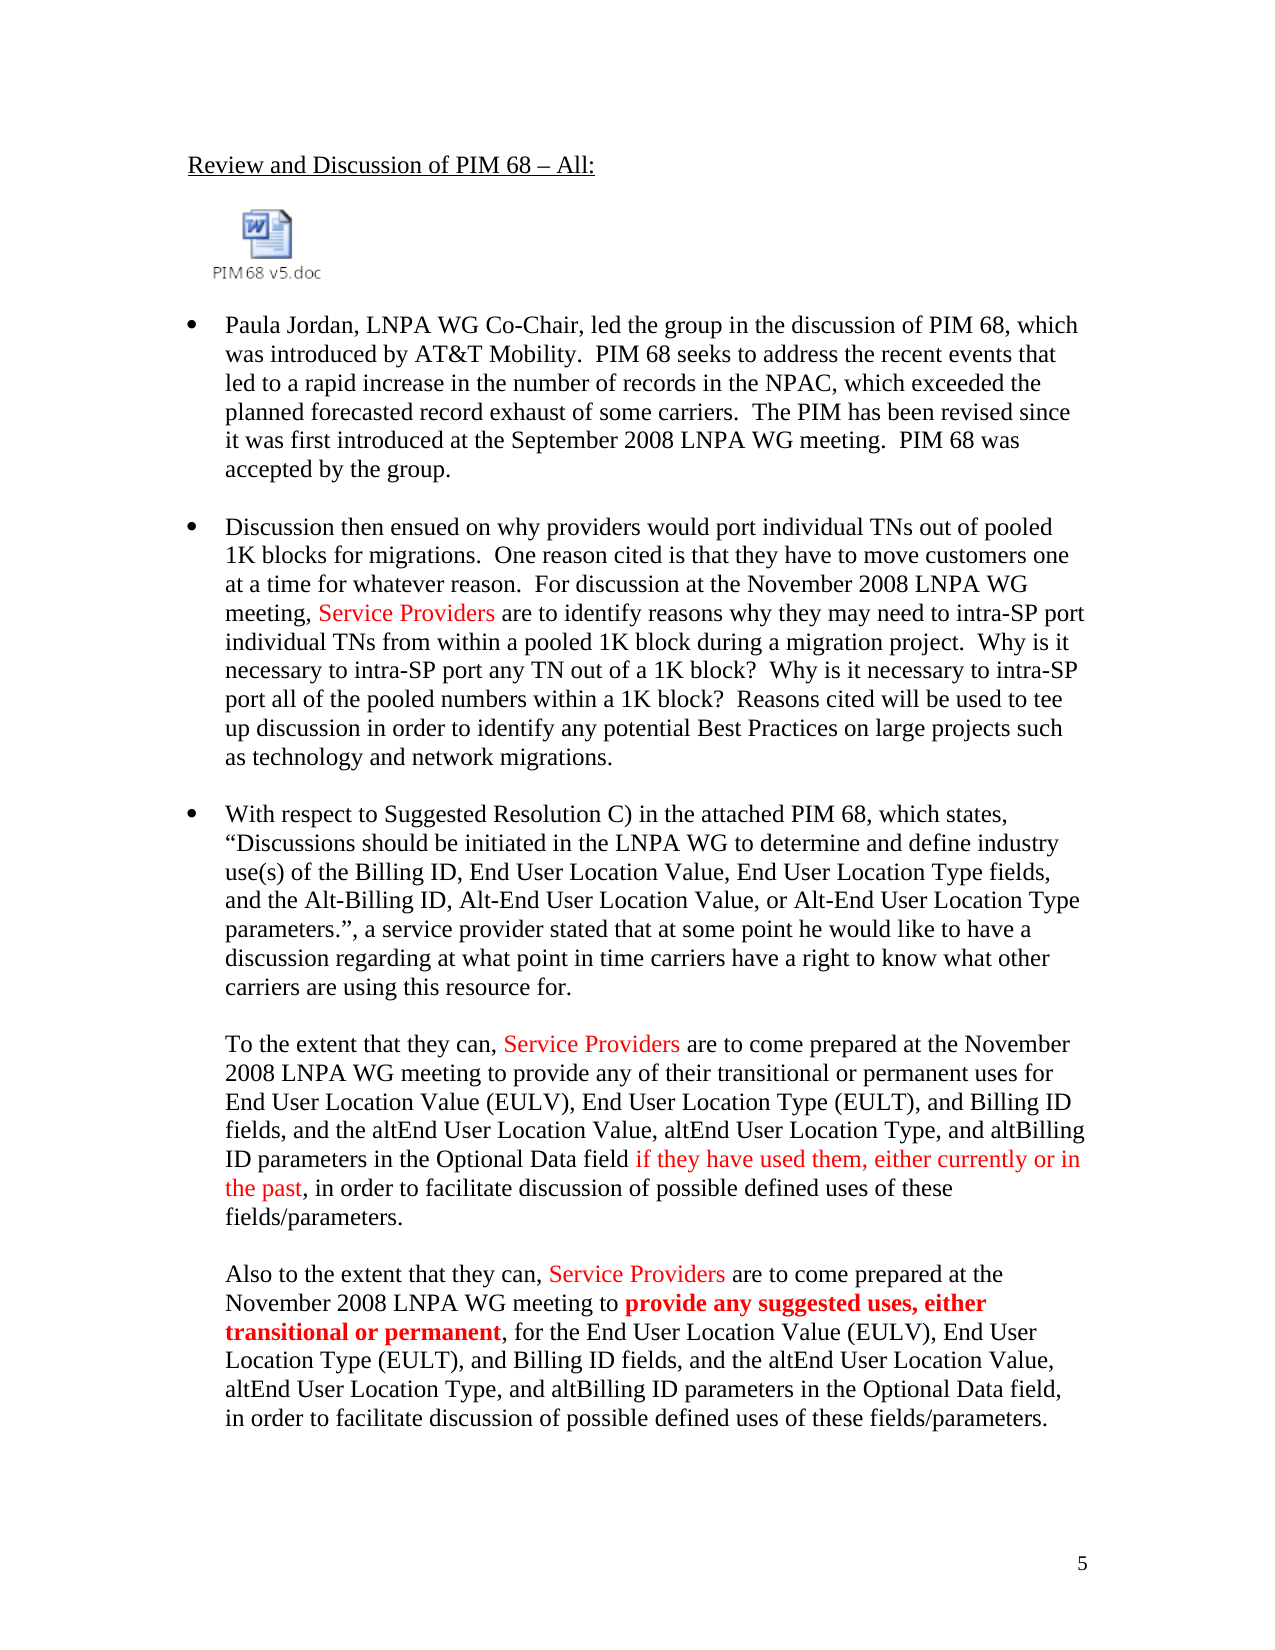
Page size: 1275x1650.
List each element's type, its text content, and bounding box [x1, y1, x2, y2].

text November 2008 LNPA WG meeting to provide any suggested uses, either transitional or permanent, for the End User Location Value (EULV), End User Location Type (EULT), and Billing ID fields, and the altEnd User Location Value, altEnd User Location Type, and altBilling ID parameters in the Optional Data field, in order to facilitate discussion of possible defined uses of these fields/parameters. [225, 1288, 1087, 1432]
list With respect to Suggested Resolution C) in the attached PIM 68, which states, “Discussions should be initiated in the LNPA WG to determine and define industry use(s) of the Billing ID, End User Location Value, End User Location Type fields, and the Alt-Billing ID, Alt-End User Location Value, or Alt-End User Location Type parameters.”, a service provider stated that at some point he would like to have a discussion regarding at what point in time carriers have a right to know what other carriers are using this resource for. [187, 799, 1087, 1001]
text To the extent that they can, Service Providers are to come prepared at the November 2008 LNPA WG meeting to provide any of their transitional or permanent uses for End User Location Value (EULV), End User Location Type (EULT), and Billing ID fields, and the altEnd User Location Value, altEnd User Location Type, and altBilling ID parameters in the Optional Data field if they have used them, either currently or in the past, in order to facilitate discussion of possible defined uses of these fields/parameters. [225, 1029, 1087, 1231]
list Paula Jordan, LNPA WG Co-Chair, led the group in the discussion of PIM 68, which was introduced by AT&T Mobility. PIM 68 seeks to address the recent events that led to a rapid increase in the number of records in the NPAC, which exceeded the planned forecasted record exhaust of some carriers. The PIM has been revised since it was first introduced at the September 2008 LNPA WG meeting. PIM 68 was accepted by the group. [187, 311, 1087, 483]
text Also to the extent that they can, Service Providers are to come prepared at the [187, 1259, 1087, 1288]
text Review and Discussion of PIM 68 – All: [187, 150, 1087, 179]
list Discussion then ensued on why providers would port individual TNs out of pooled 1K blocks for migrations. One reason cited is that they have to move customers one at a time for whatever reason. For discussion at the November 2008 LNPA WG meeting, Service Providers are to identify reasons why they may need to intra-SP port individual TNs from within a pooled 1K block during a migration project. Why is it necessary to intra-SP port any TN out of a 1K block? Why is it necessary to intra-SP port all of the pooled numbers within a 1K block? Reasons cited will be used to tee up discussion in order to identify any potential Best Practices on large projects such as technology and network migrations. [187, 512, 1087, 771]
